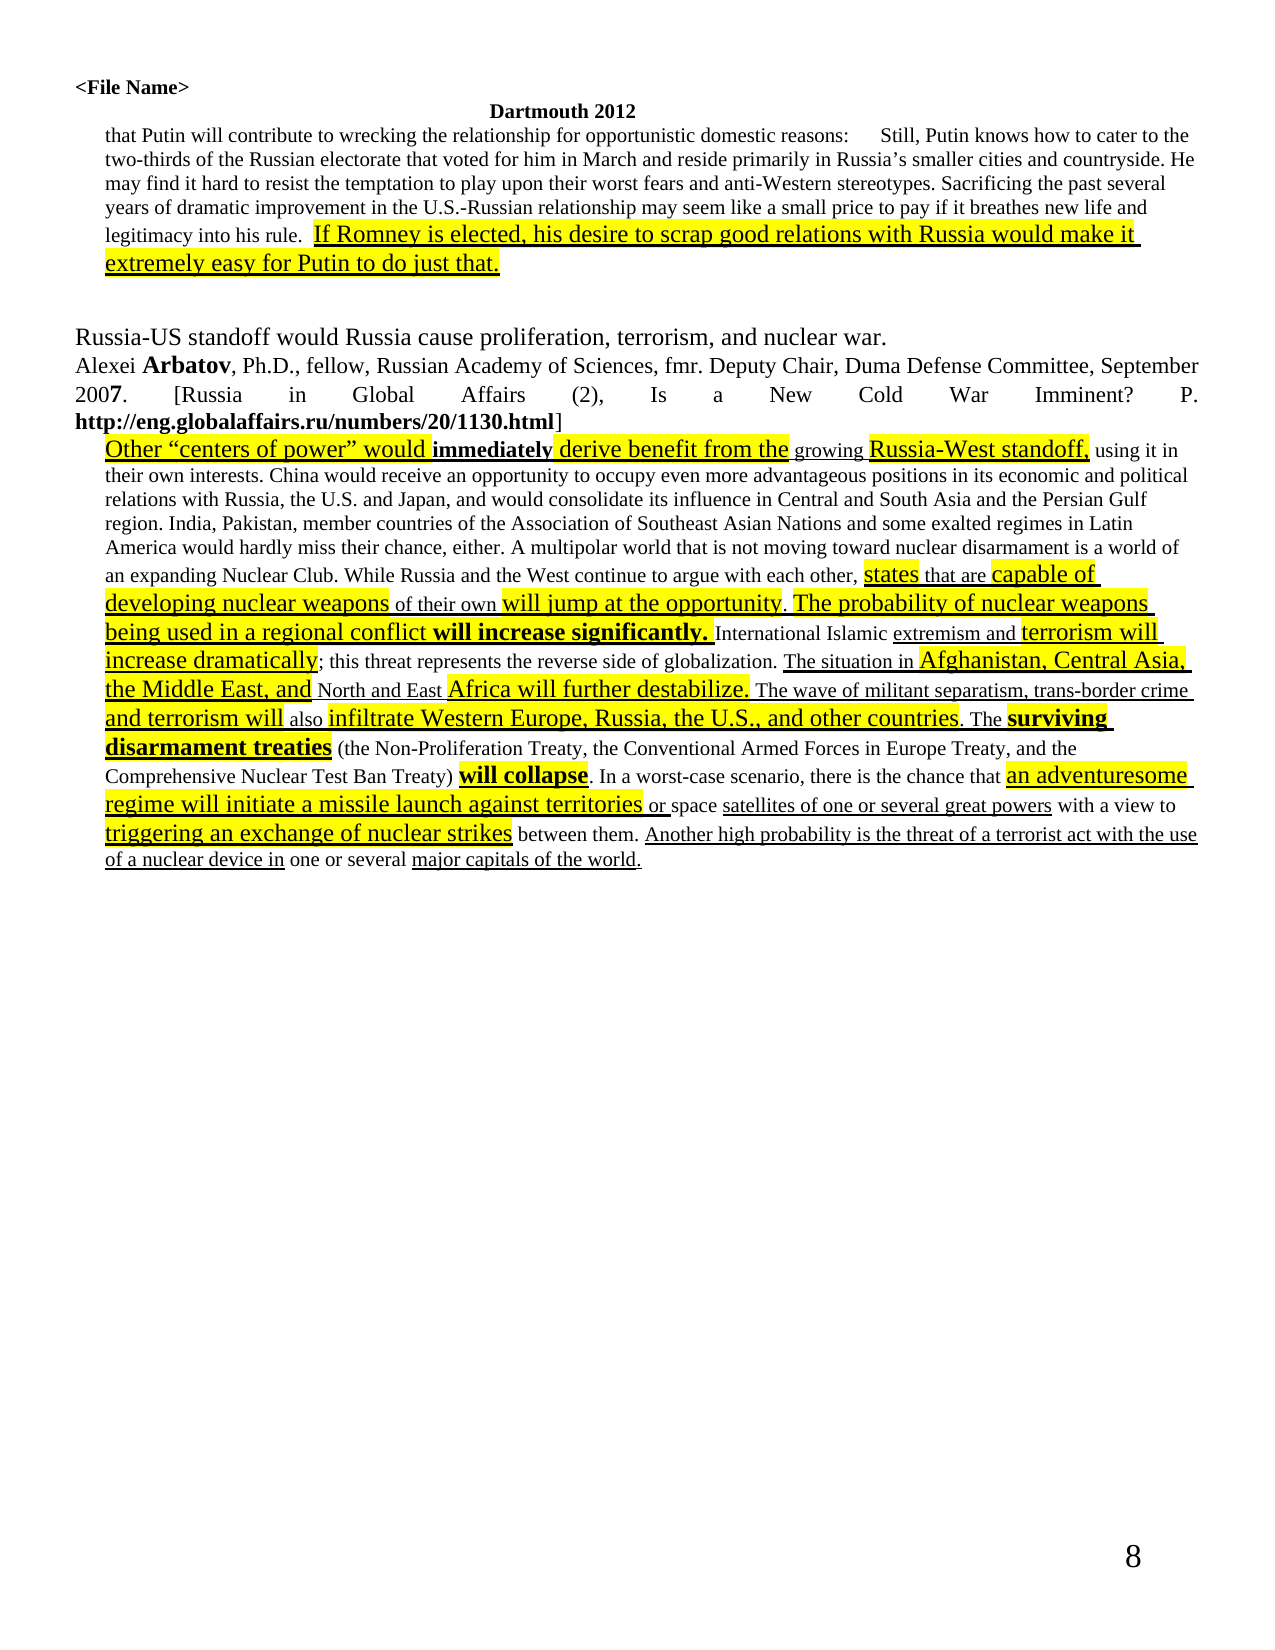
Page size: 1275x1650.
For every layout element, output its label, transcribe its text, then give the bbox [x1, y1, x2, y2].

subtitle Russia-US standoff would Russia cause proliferation, terrorism, and nuclear war. [75, 322, 1200, 351]
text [105, 123, 1200, 277]
text Alexei Arbatov, Ph.D., fellow, Russian Academy of Sciences, fmr. Deputy Chair, Duma Defense Committee, September 2007. [Russia in Global Affairs (2), Is a New Cold War Imminent? P. http://eng.globalaffairs.ru/numbers/20/1130.html] [75, 351, 1200, 434]
text Other “centers of power” would immediately derive benefit from the growing Russia-West standoff, using it in their own interests. China would receive an opportunity to occupy even more advantageous positions in its economic and political relations with Russia, the U.S. and Japan, and would consolidate its influence in Central and South Asia and the Persian Gulf region. India, Pakistan, member countries of the Association of Southeast Asian Nations and some exalted regimes in Latin America would hardly miss their chance, either. A multipolar world that is not moving toward nuclear disarmament is a world of an expanding Nuclear Club. While Russia and the West continue to argue with each other, states that are capable of developing nuclear weapons of their own will jump at the opportunity. The probability of nuclear weapons being used in a regional conflict will increase significantly. International Islamic extremism and terrorism will increase dramatically; this threat represents the reverse side of globalization. The situation in Afghanistan, Central Asia, the Middle East, and North and East Africa will further destabilize. The wave of militant separatism, trans-border crime and terrorism will also infiltrate Western Europe, Russia, the U.S., and other countries. The surviving disarmament treaties (the Non-Proliferation Treaty, the Conventional Armed Forces in Europe Treaty, and the Comprehensive Nuclear Test Ban Treaty) will collapse. In a worst-case scenario, there is the chance that an adventuresome regime will initiate a missile launch against territories or space satellites of one or several great powers with a view to triggering an exchange of nuclear strikes between them. Another high probability is the threat of a terrorist act with the use of a nuclear device in one or several major capitals of the world. [105, 434, 1200, 871]
